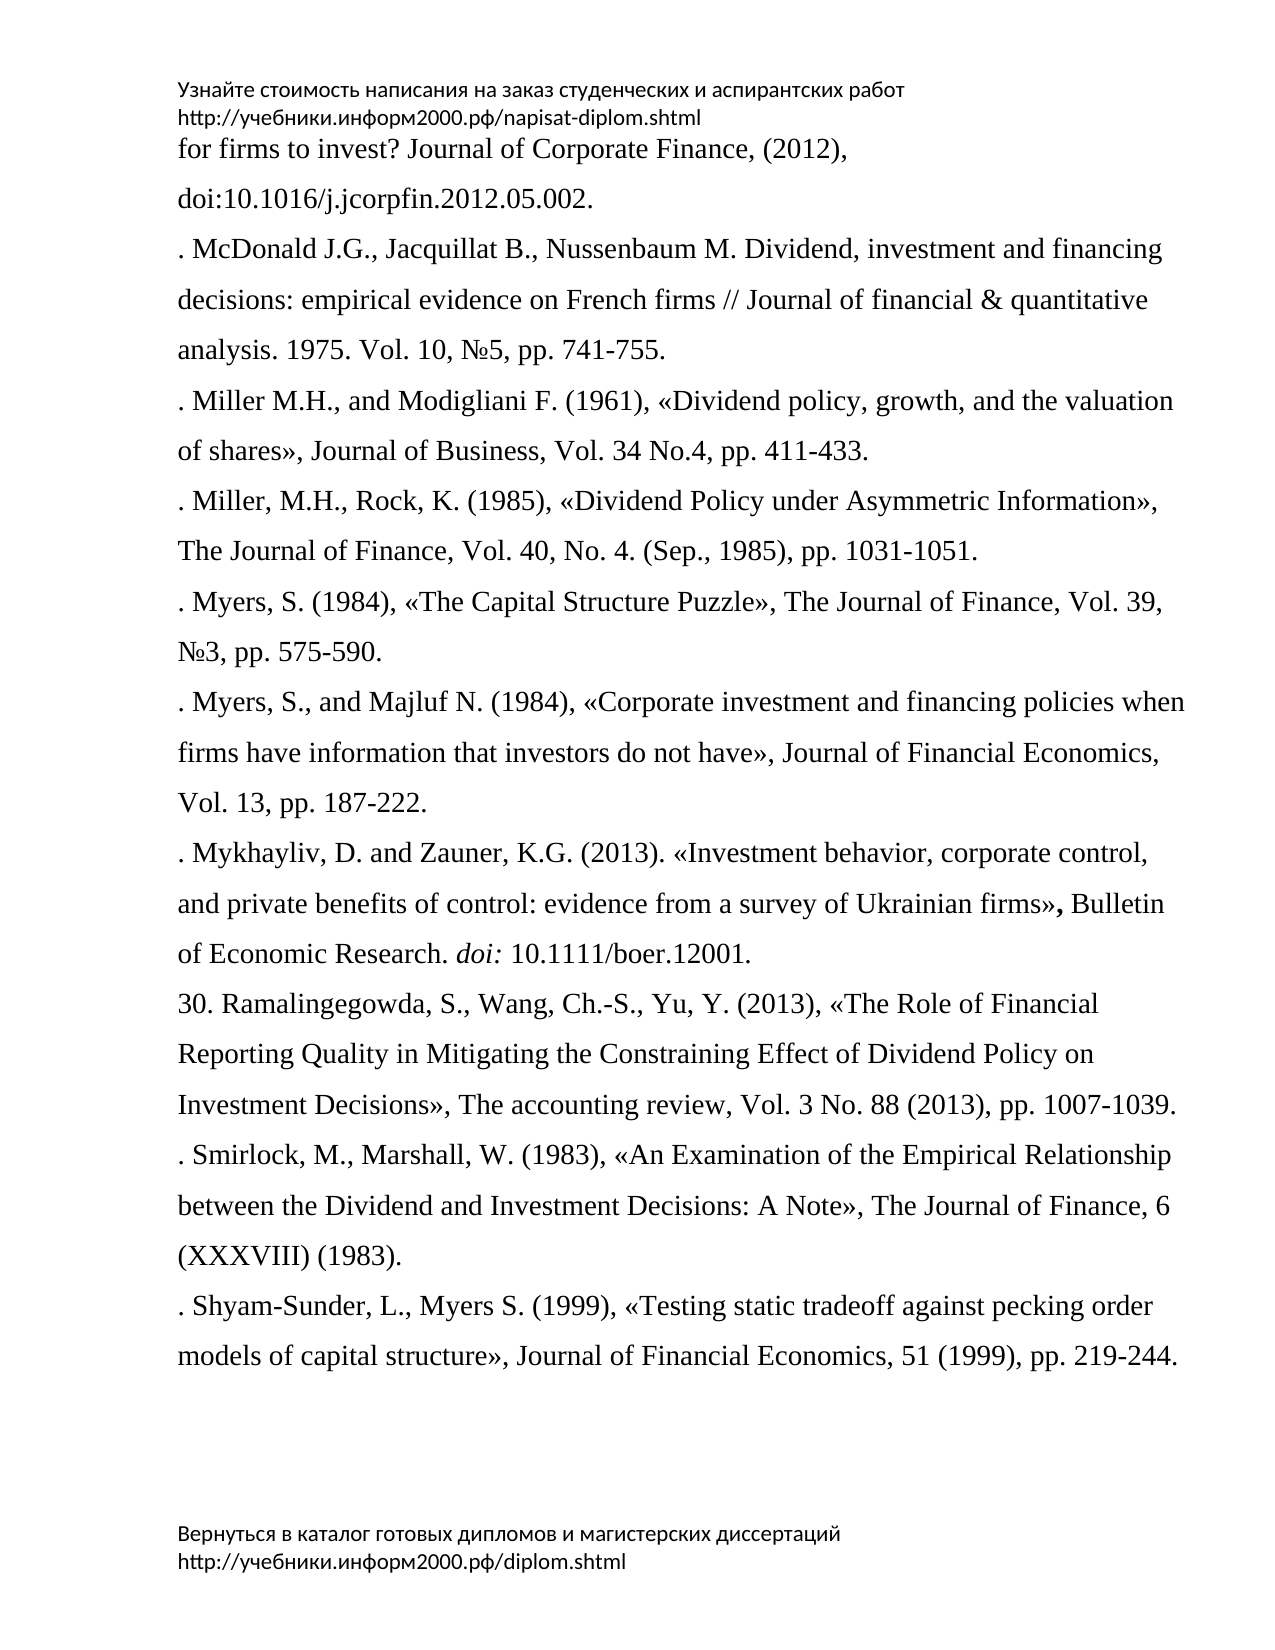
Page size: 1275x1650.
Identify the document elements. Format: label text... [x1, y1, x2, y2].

text . Shyam-Sunder, L., Myers S. (1999), «Testing static tradeoff against pecking order models of capital structure», Journal of Financial Economics, 51 (1999), pp. 219-244. [177, 1288, 1186, 1372]
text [177, 131, 1186, 215]
text 30. Ramalingegowda, S., Wang, Ch.-S., Yu, Y. (2013), «The Role of Financial Reporting Quality in Mitigating the Constraining Effect of Dividend Policy on Investment Decisions», The accounting review, Vol. 3 No. 88 (2013), pp. 1007-1039. [177, 986, 1186, 1121]
text . Miller, M.H., Rock, K. (1985), «Dividend Policy under Asymmetric Information», The Journal of Finance, Vol. 40, No. 4. (Sep., 1985), pp. 1031-1051. [177, 483, 1186, 567]
text . Myers, S., and Majluf N. (1984), «Corporate investment and financing policies when firms have information that investors do not have», Journal of Financial Economics, Vol. 13, pp. 187-222. [177, 684, 1186, 819]
text . Miller M.H., and Modigliani F. (1961), «Dividend policy, growth, and the valuation of shares», Journal of Business, Vol. 34 No.4, pp. 411-433. [177, 383, 1186, 466]
text . Myers, S. (1984), «The Capital Structure Puzzle», The Journal of Finance, Vol. 39, №3, pp. 575-590. [177, 584, 1186, 668]
text . Mykhayliv, D. and Zauner, K.G. (2013). «Investment behavior, corporate control, and private benefits of control: evidence from a survey of Ukrainian firms», Bulletin of Economic Research. doi: 10.1111/boer.12001. [177, 835, 1186, 969]
text . McDonald J.G., Jacquillat B., Nussenbaum M. Dividend, investment and financing decisions: empirical evidence on French firms // Journal of financial & quantitative analysis. 1975. Vol. 10, №5, pр. 741-755. [177, 232, 1186, 366]
text . Smirlock, M., Marshall, W. (1983), «An Examination of the Empirical Relationship between the Dividend and Investment Decisions: A Note», The Journal of Finance, 6 (XXXVIII) (1983). [177, 1137, 1186, 1271]
